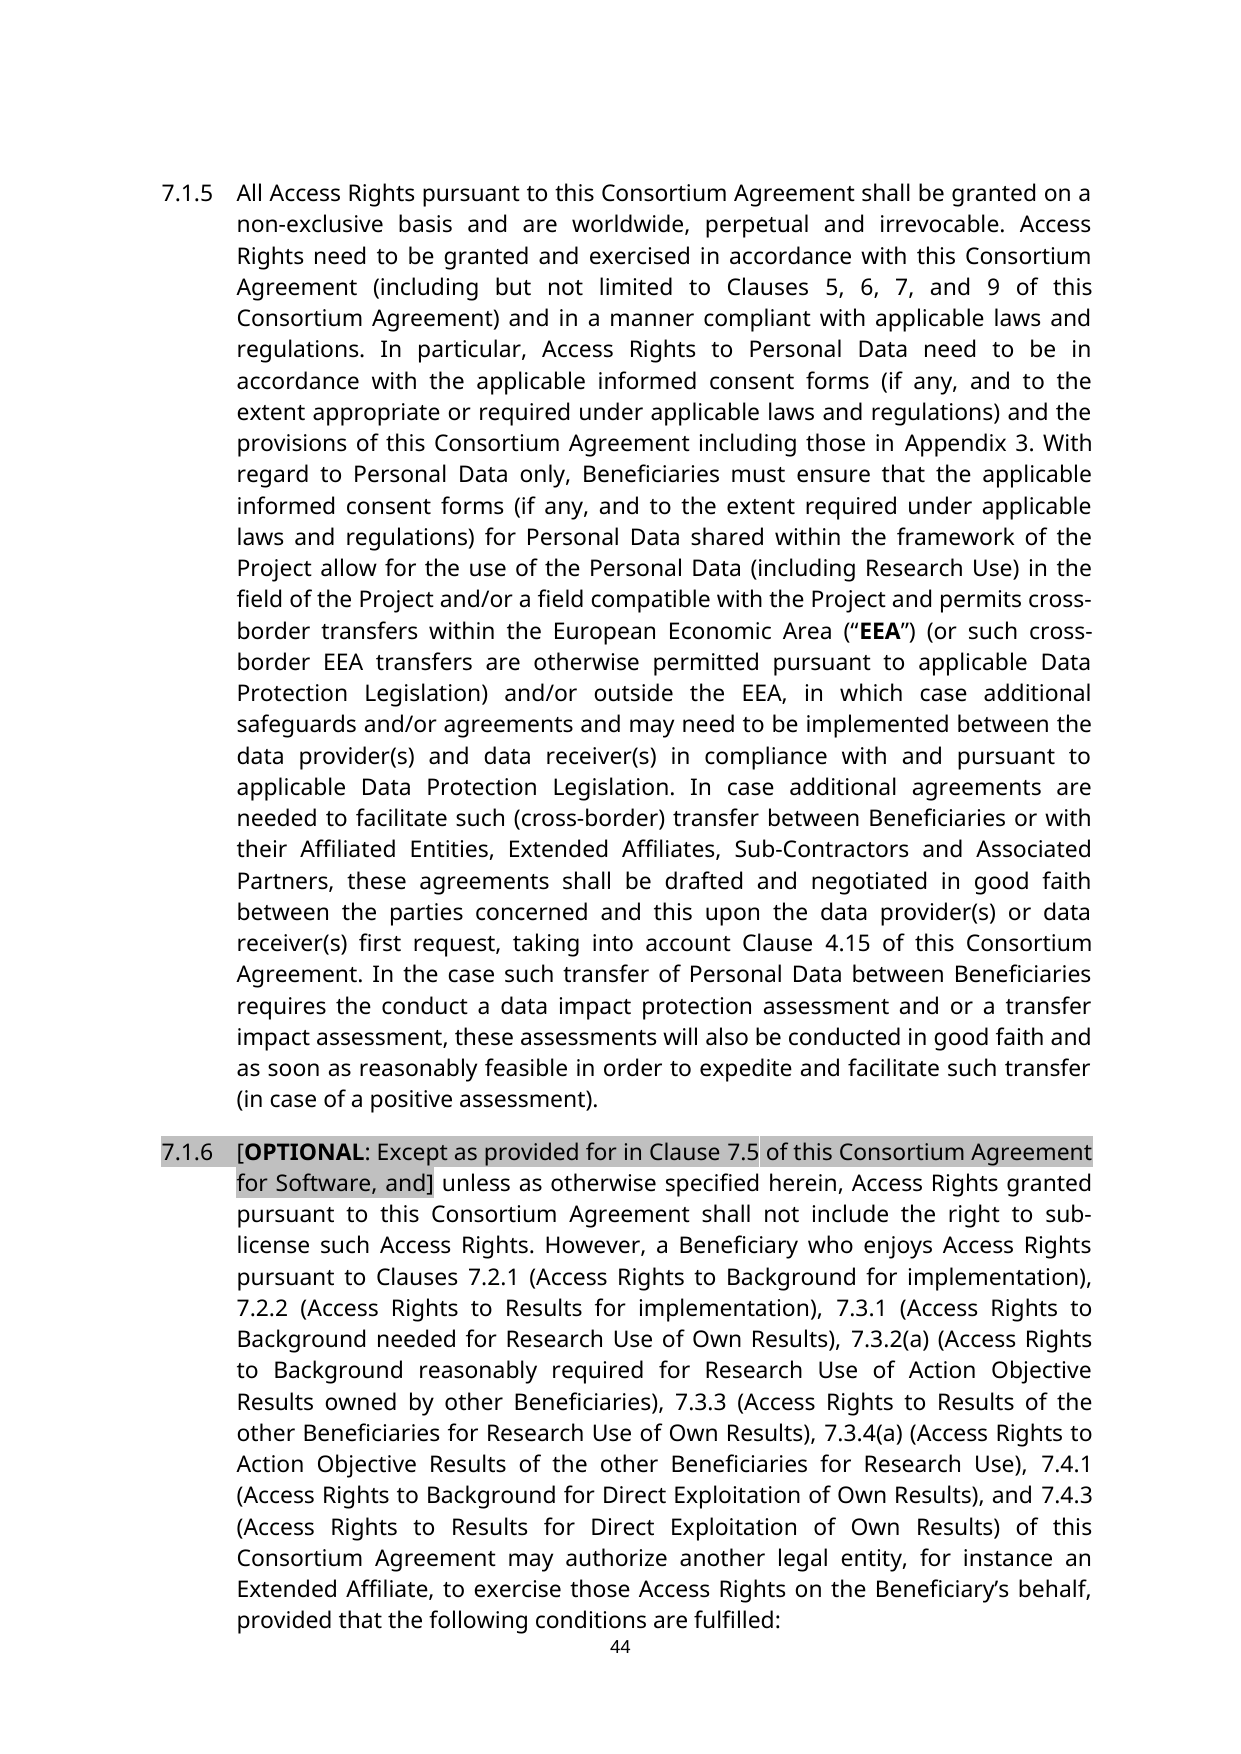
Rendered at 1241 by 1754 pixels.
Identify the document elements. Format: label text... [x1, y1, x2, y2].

subtitle [OPTIONAL: Except as provided for in Clause 7.5 of this Consortium Agreement for Software, and] unless as otherwise specified herein, Access Rights granted pursuant to this Consortium Agreement shall not include the right to sub-license such Access Rights. However, a Beneficiary who enjoys Access Rights pursuant to Clauses 7.2.1 (Access Rights to Background for implementation), 7.2.2 (Access Rights to Results for implementation), 7.3.1 (Access Rights to Background needed for Research Use of Own Results), 7.3.2(a) (Access Rights to Background reasonably required for Research Use of Action Objective Results owned by other Beneficiaries), 7.3.3 (Access Rights to Results of the other Beneficiaries for Research Use of Own Results), 7.3.4(a) (Access Rights to Action Objective Results of the other Beneficiaries for Research Use), 7.4.1 (Access Rights to Background for Direct Exploitation of Own Results), and 7.4.3 (Access Rights to Results for Direct Exploitation of Own Results) of this Consortium Agreement may authorize another legal entity, for instance an Extended Affiliate, to exercise those Access Rights on the Beneficiary’s behalf, provided that the following conditions are fulfilled: [161, 1136, 1093, 1636]
subtitle All Access Rights pursuant to this Consortium Agreement shall be granted on a non-exclusive basis and are worldwide, perpetual and irrevocable. Access Rights need to be granted and exercised in accordance with this Consortium Agreement (including but not limited to Clauses 5, 6, 7, and 9 of this Consortium Agreement) and in a manner compliant with applicable laws and regulations. In particular, Access Rights to Personal Data need to be in accordance with the applicable informed consent forms (if any, and to the extent appropriate or required under applicable laws and regulations) and the provisions of this Consortium Agreement including those in Appendix 3. With regard to Personal Data only, Beneficiaries must ensure that the applicable informed consent forms (if any, and to the extent required under applicable laws and regulations) for Personal Data shared within the framework of the Project allow for the use of the Personal Data (including Research Use) in the field of the Project and/or a field compatible with the Project and permits cross-border transfers within the European Economic Area (“EEA”) (or such cross-border EEA transfers are otherwise permitted pursuant to applicable Data Protection Legislation) and/or outside the EEA, in which case additional safeguards and/or agreements and may need to be implemented between the data provider(s) and data receiver(s) in compliance with and pursuant to applicable Data Protection Legislation. In case additional agreements are needed to facilitate such (cross-border) transfer between Beneficiaries or with their Affiliated Entities, Extended Affiliates, Sub-Contractors and Associated Partners, these agreements shall be drafted and negotiated in good faith between the parties concerned and this upon the data provider(s) or data receiver(s) first request, taking into account Clause 4.15 of this Consortium Agreement. In the case such transfer of Personal Data between Beneficiaries requires the conduct a data impact protection assessment and or a transfer impact assessment, these assessments will also be conducted in good faith and as soon as reasonably feasible in order to expedite and facilitate such transfer (in case of a positive assessment). [161, 177, 1093, 1115]
